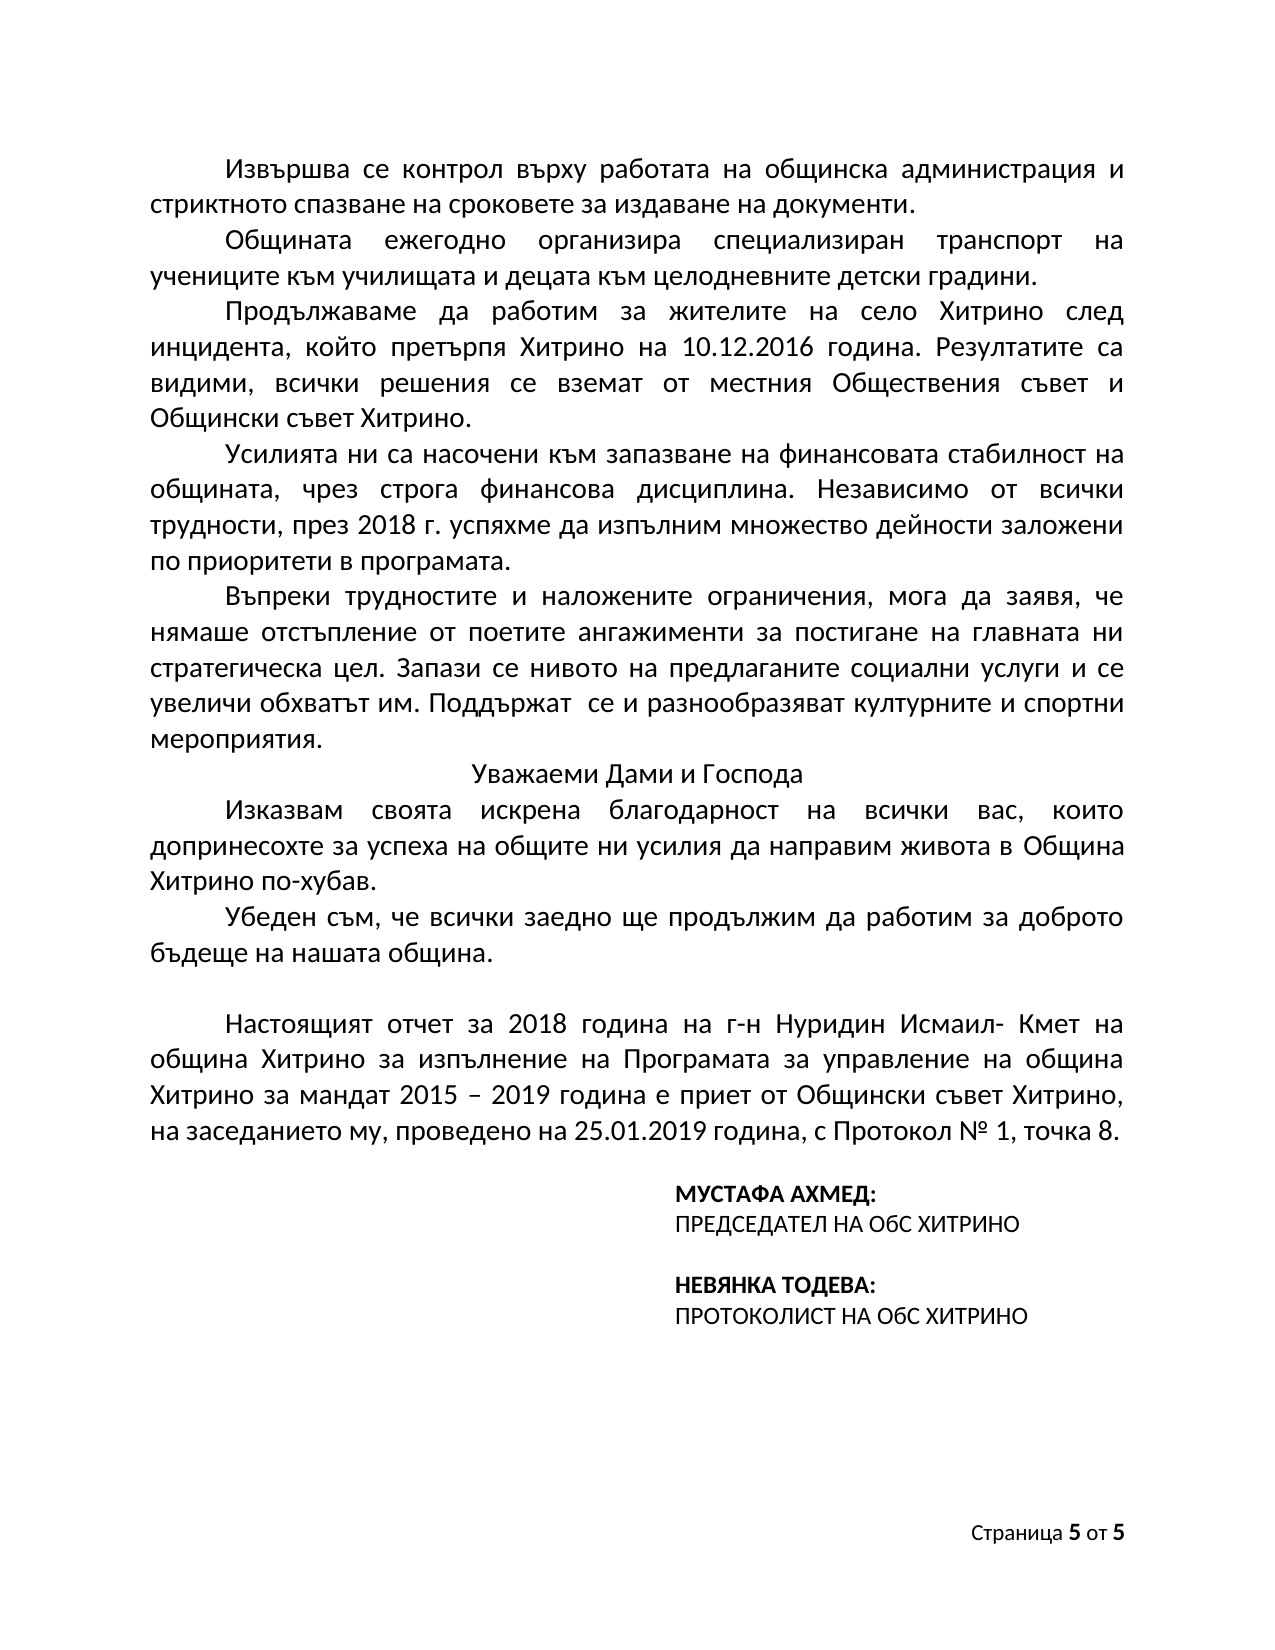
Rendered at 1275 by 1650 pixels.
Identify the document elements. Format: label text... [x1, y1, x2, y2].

text МУСТАФА АХМЕД: [675, 1178, 1125, 1208]
text Усилията ни са насочени към запазване на финансовата стабилност на общината, чрез строга финансова дисциплина. Независимо от всички трудности, през 2018 г. успяхме да изпълним множество дейности заложени по приоритети в програмата. [150, 435, 1125, 577]
text Въпреки трудностите и наложените ограничения, мога да заявя, че нямаше отстъпление от поетите ангажименти за постигане на главната ни стратегическа цел. Запази се нивото на предлаганите социални услуги и се увеличи обхватът им. Поддържат се и разнообразяват културните и спортни мероприятия. [150, 577, 1125, 756]
text Уважаеми Дами и Господа [150, 756, 1125, 791]
text Изказвам своята искрена благодарност на всички вас, които допринесохте за успеха на общите ни усилия да направим живота в Община Хитрино по-хубав. [150, 791, 1125, 898]
text Убеден съм, че всички заедно ще продължим да работим за доброто бъдеще на нашата община. [150, 898, 1125, 969]
text НЕВЯНКА ТОДЕВА: [675, 1269, 1125, 1300]
text Продължаваме да работим за жителите на село Хитрино след инцидента, който претърпя Хитрино на 10.12.2016 година. Резултатите са видими, всички решения се вземат от местния Обществения съвет и Общински съвет Хитрино. [150, 292, 1125, 435]
text ПРЕДСЕДАТЕЛ НА ОбС ХИТРИНО [675, 1208, 1125, 1239]
text ПРОТОКОЛИСТ НА ОбС ХИТРИНО [675, 1300, 1125, 1331]
text Извършва се контрол върху работата на общинска администрация и стриктното спазване на сроковете за издаване на документи. [150, 150, 1125, 221]
text Общината ежегодно организира специализиран транспорт на учениците към училищата и децата към целодневните детски градини. [150, 221, 1125, 292]
text Настоящият отчет за 2018 година на г-н Нуридин Исмаил- Кмет на община Хитрино за изпълнение на Програмата за управление на община Хитрино за мандат 2015 – 2019 година е приет от Общински съвет Хитрино, на заседанието му, проведено на 25.01.2019 година, с Протокол № 1, точка 8. [150, 1005, 1125, 1147]
